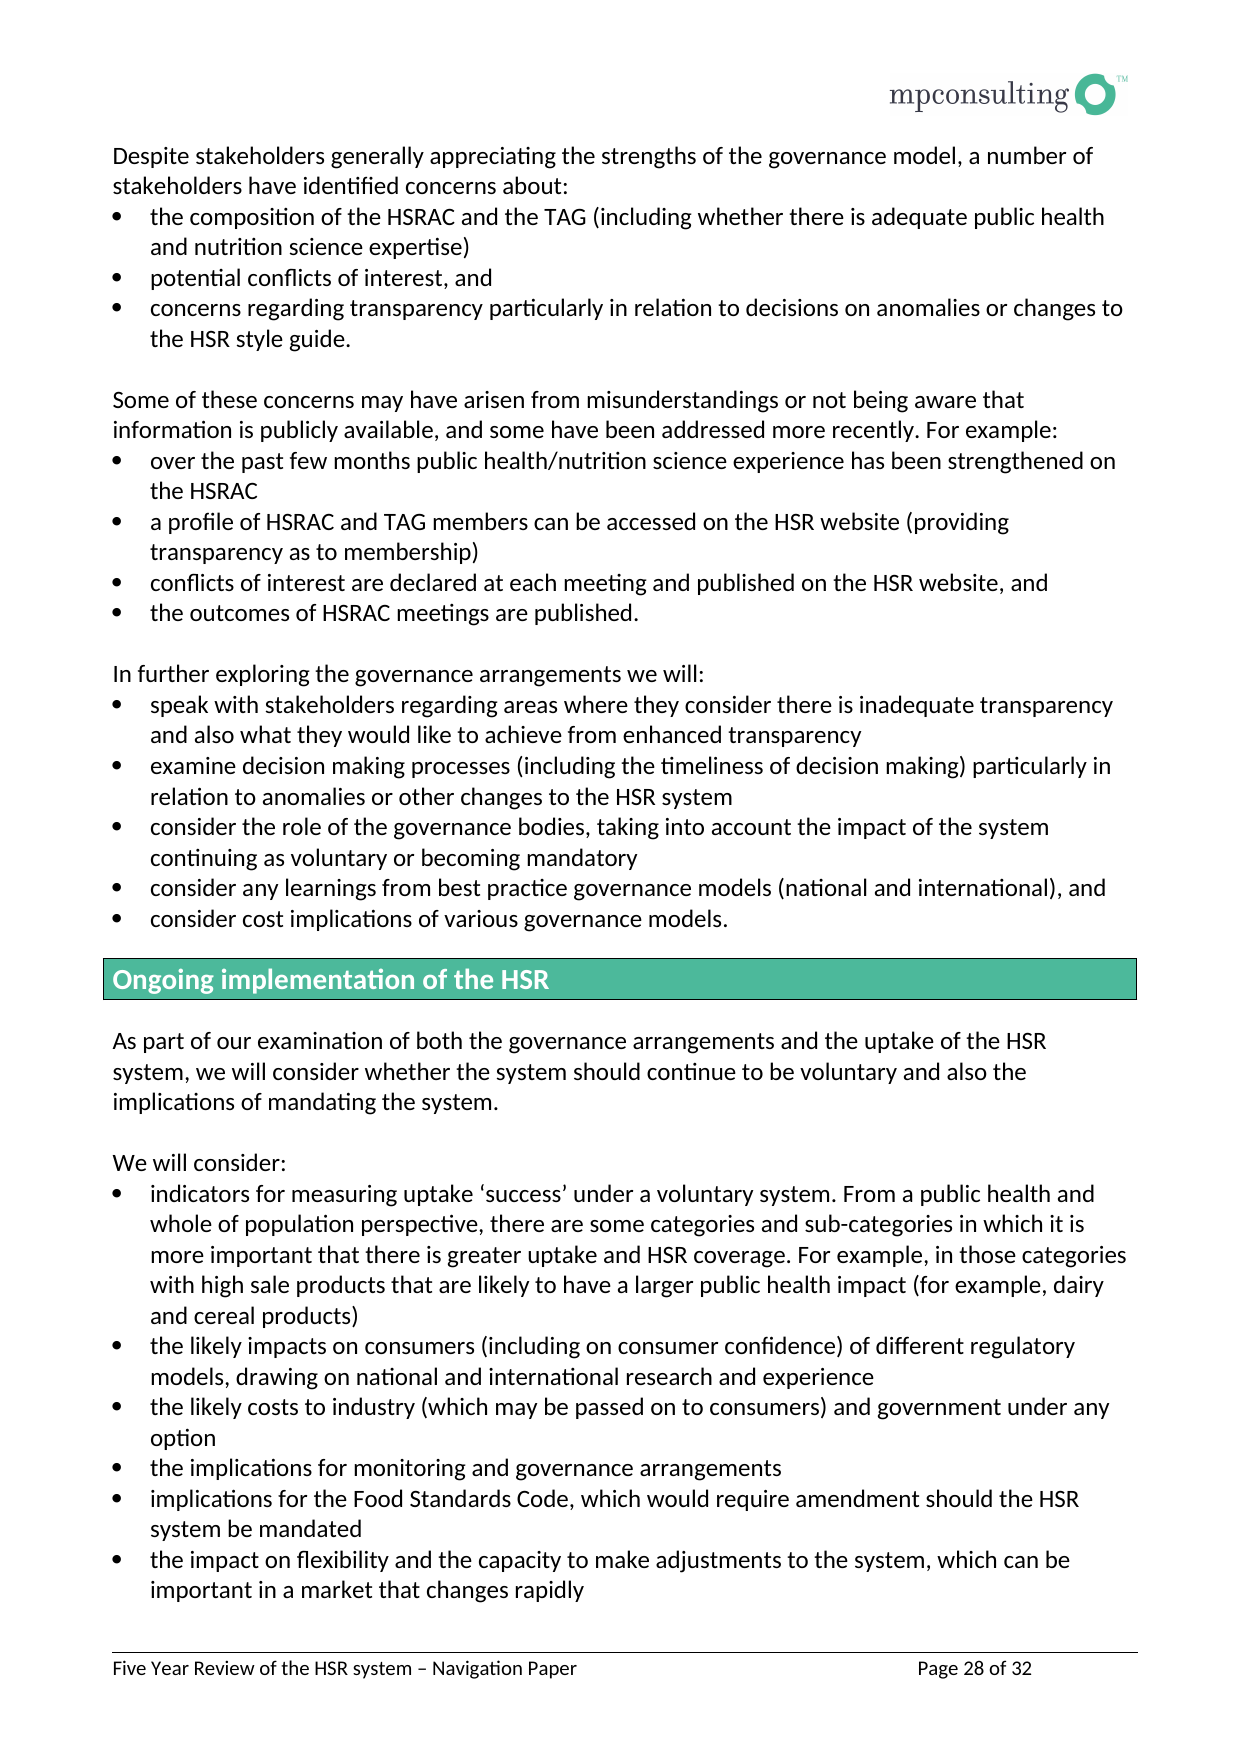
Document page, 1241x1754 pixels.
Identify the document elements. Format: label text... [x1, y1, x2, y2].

list implications for the Food Standards Code, which would require amendment should the HSR system be mandated [112, 1483, 1128, 1544]
list potential conflicts of interest, and [112, 262, 1128, 292]
subtitle Ongoing implementation of the HSR [104, 959, 1136, 999]
list the implications for monitoring and governance arrangements [112, 1452, 1128, 1483]
list concerns regarding transparency particularly in relation to decisions on anomalies or changes to the HSR style guide. [112, 292, 1128, 353]
list the composition of the HSRAC and the TAG (including whether there is adequate public health and nutrition science expertise) [112, 201, 1128, 262]
list As part of our examination of both the governance arrangements and the uptake of the HSR system, we will consider whether the system should continue to be voluntary and also the implications of mandating the system. [112, 1025, 1128, 1117]
list Despite stakeholders generally appreciating the strengths of the governance model, a number of stakeholders have identified concerns about: [112, 140, 1128, 201]
list the impact on flexibility and the capacity to make adjustments to the system, which can be important in a market that changes rapidly [112, 1544, 1128, 1605]
list Some of these concerns may have arisen from misunderstandings or not being aware that information is publicly available, and some have been addressed more recently. For example: [112, 384, 1128, 445]
picture [889, 73, 1129, 116]
list a profile of HSRAC and TAG members can be accessed on the HSR website (providing transparency as to membership) [112, 506, 1128, 567]
list speak with stakeholders regarding areas where they consider there is inadequate transparency and also what they would like to achieve from enhanced transparency [112, 689, 1128, 750]
list We will consider: [112, 1147, 1128, 1178]
list In further exploring the governance arrangements we will: [112, 659, 1128, 689]
list the likely impacts on consumers (including on consumer confidence) of different regulatory models, drawing on national and international research and experience [112, 1330, 1128, 1391]
list conflicts of interest are declared at each meeting and published on the HSR website, and [112, 567, 1128, 598]
list consider cost implications of various governance models. [112, 903, 1128, 933]
list consider the role of the governance bodies, taking into account the impact of the system continuing as voluntary or becoming mandatory [112, 811, 1128, 872]
list over the past few months public health/nutrition science experience has been strengthened on the HSRAC [112, 445, 1128, 506]
list the outcomes of HSRAC meetings are published. [112, 598, 1128, 628]
list consider any learnings from best practice governance models (national and international), and [112, 872, 1128, 903]
list the likely costs to industry (which may be passed on to consumers) and government under any option [112, 1391, 1128, 1452]
list indicators for measuring uptake ‘success’ under a voluntary system. From a public health and whole of population perspective, there are some categories and sub-categories in which it is more important that there is greater uptake and HSR coverage. For example, in those categories with high sale products that are likely to have a larger public health impact (for example, dairy and cereal products) [112, 1178, 1128, 1330]
list examine decision making processes (including the timeliness of decision making) particularly in relation to anomalies or other changes to the HSR system [112, 750, 1128, 811]
